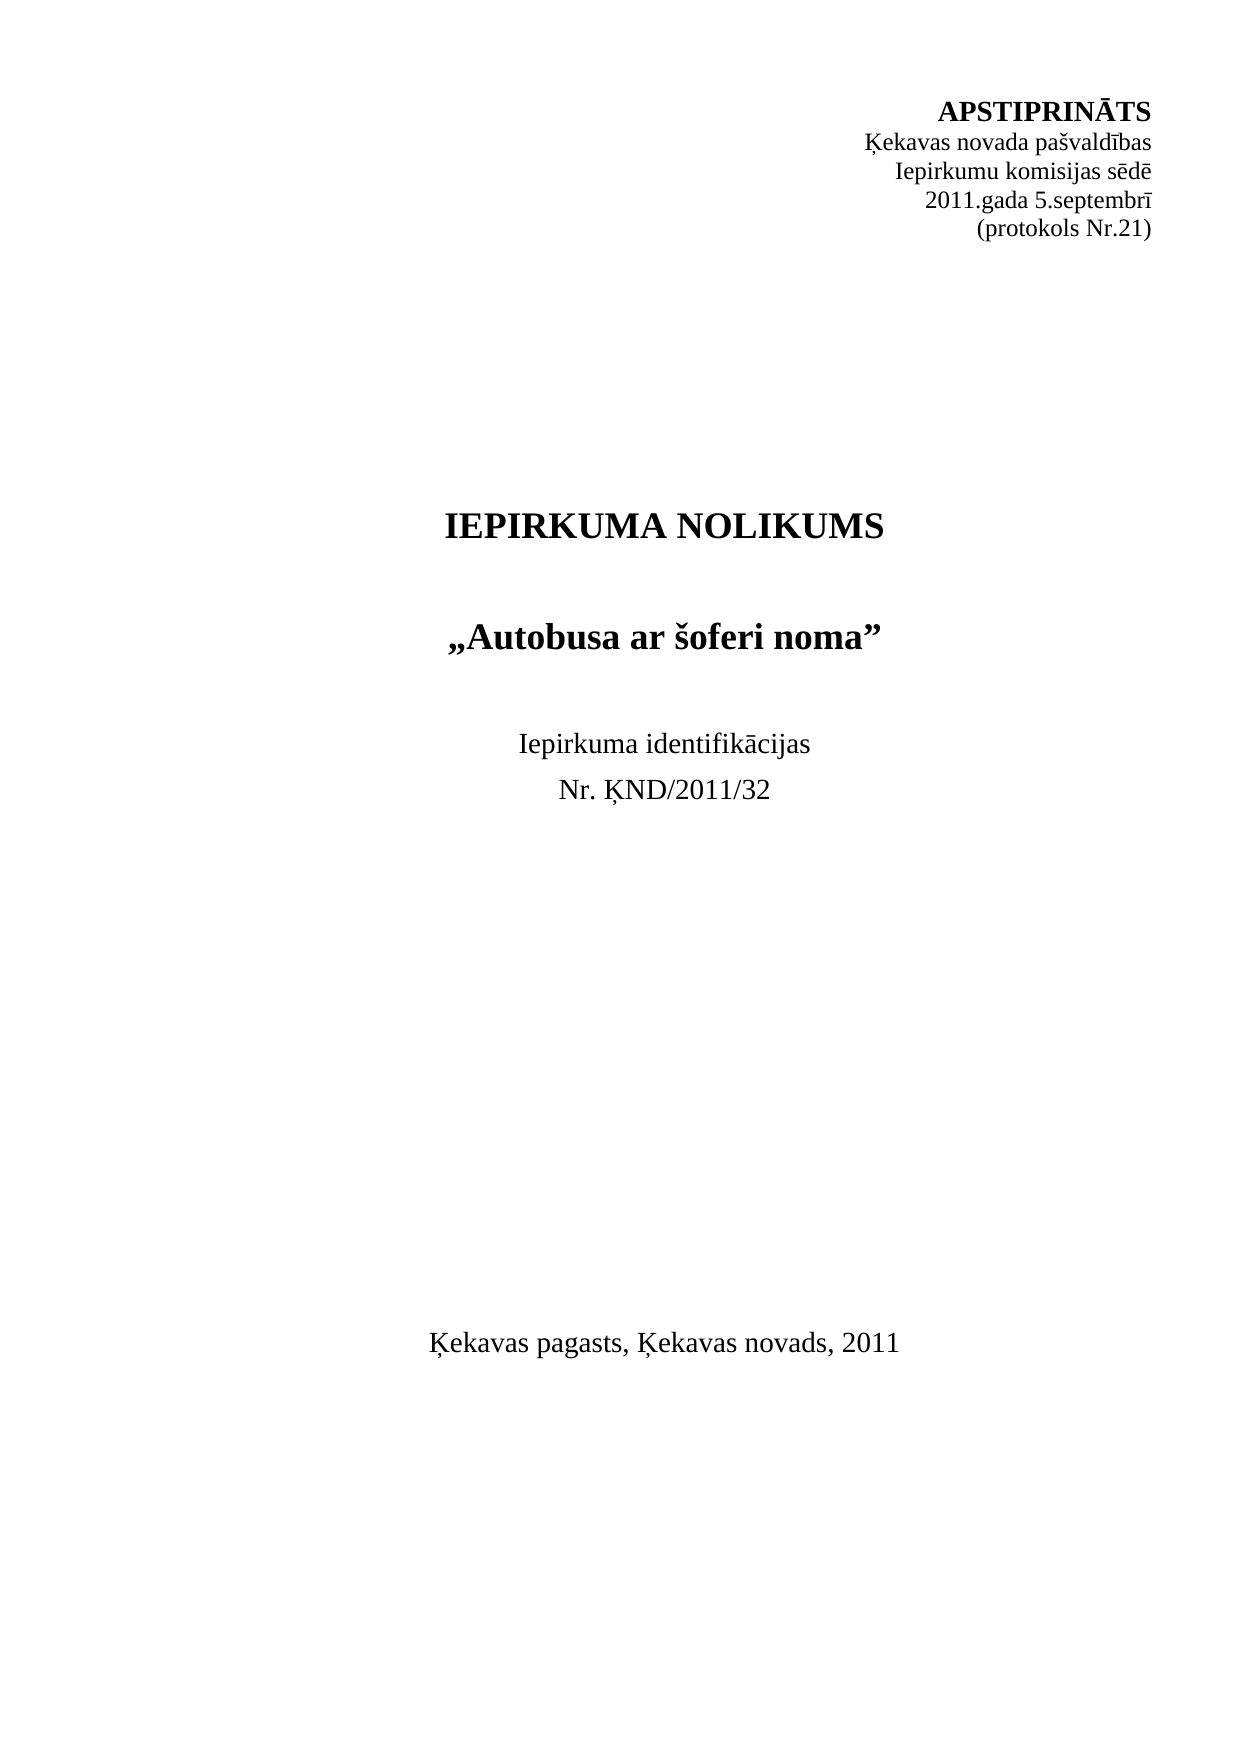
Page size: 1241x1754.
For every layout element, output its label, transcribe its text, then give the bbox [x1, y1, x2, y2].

text Nr. ĶND/2011/32 [177, 772, 1152, 806]
text „Autobusa ar šoferi noma” [177, 615, 1152, 658]
text Iepirkuma identifikācijas [177, 726, 1152, 759]
text ( Nr.21) [177, 213, 1152, 242]
title Ķekavas novada pašvaldības [177, 127, 1152, 156]
text Iepirkumu komisijas sēdē [177, 156, 1152, 185]
title APSTIPRINĀTS [177, 94, 1152, 127]
text 2011.gada 5.septembrī [177, 185, 1152, 213]
text IEPIRKUMA [177, 503, 1152, 547]
text Ķekavas pagasts, Ķekavas novads, 2011 [177, 1325, 1152, 1359]
